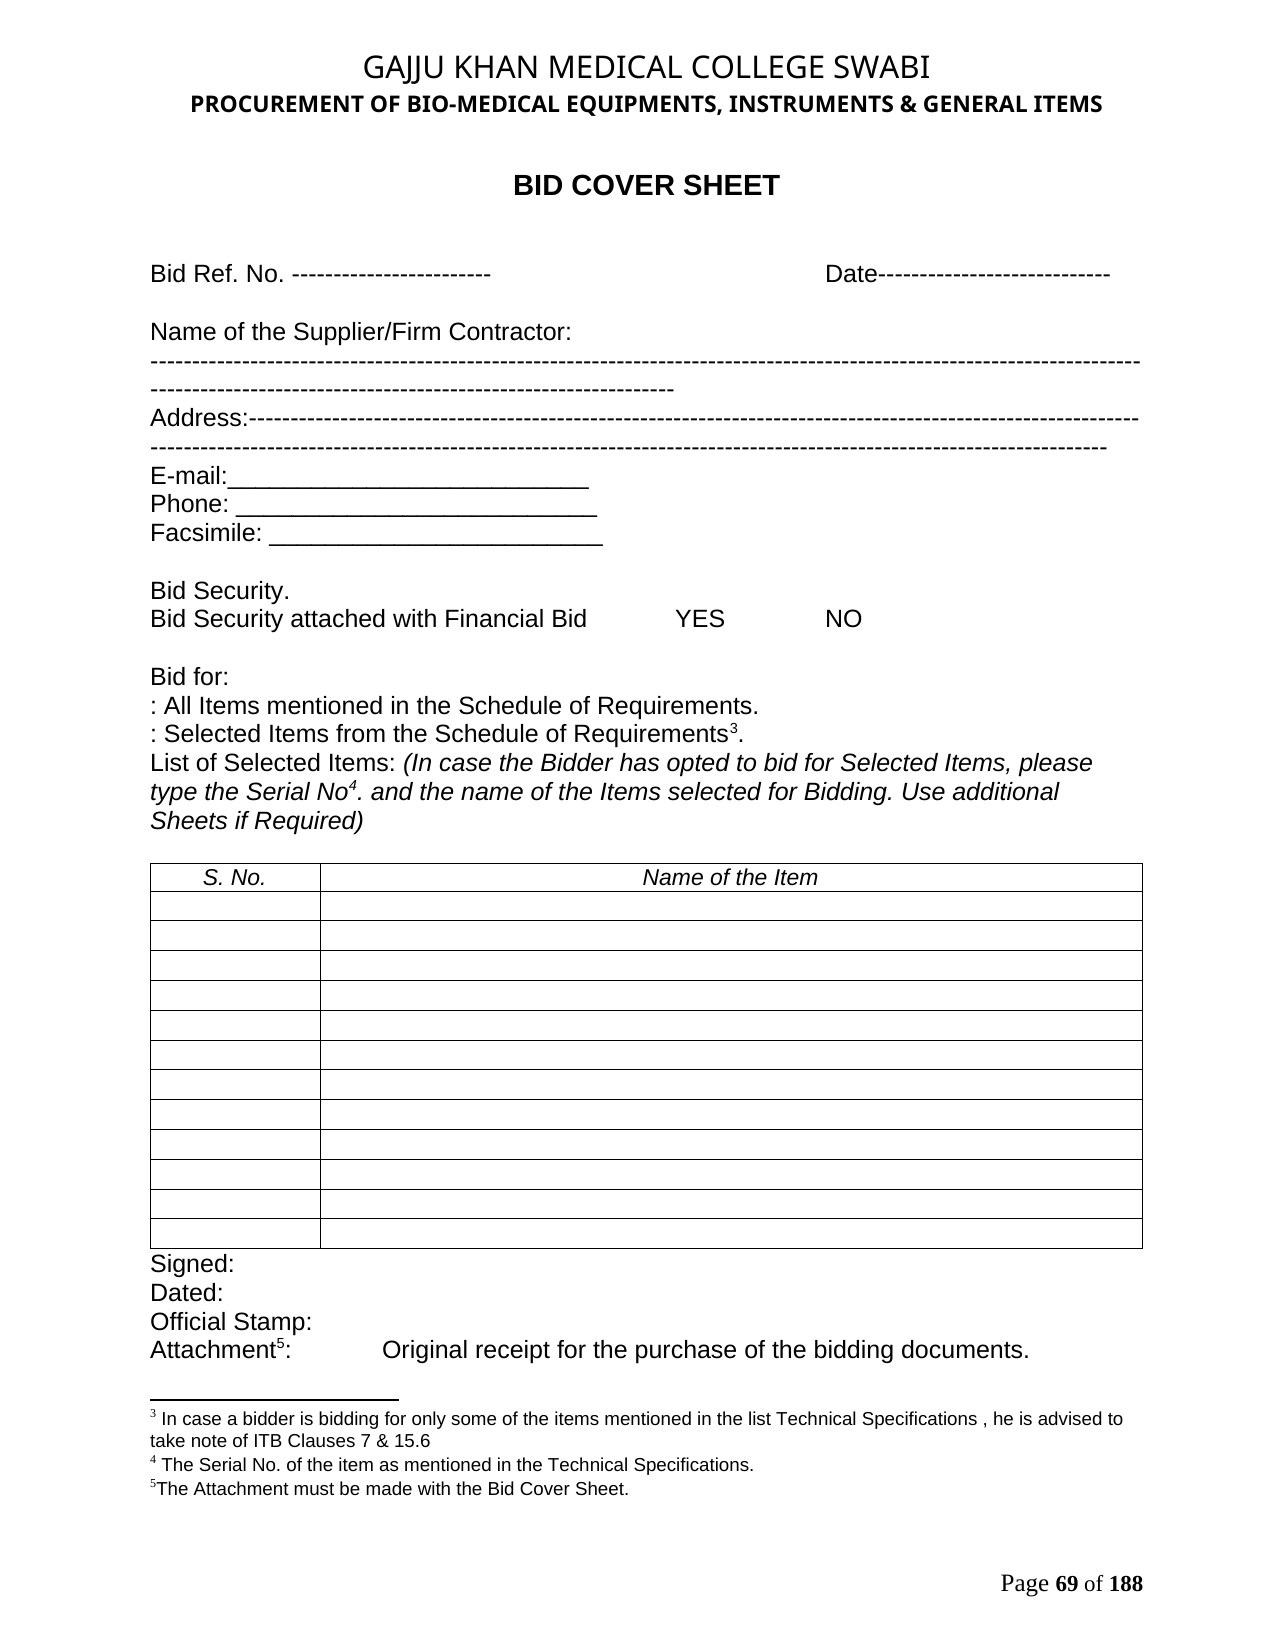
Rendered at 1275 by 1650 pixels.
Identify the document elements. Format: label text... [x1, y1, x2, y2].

text Name of the Supplier/Firm Contractor: -------------------------------------------------------------------------------------------------------------------------------------------------------------------------------------- [150, 317, 1143, 403]
table_cell [321, 1190, 1142, 1218]
table_cell [321, 921, 1142, 950]
table_cell [321, 1041, 1142, 1069]
text E-mail:__________________________ [150, 461, 1143, 489]
table_cell [321, 1160, 1142, 1188]
table_cell [151, 1041, 320, 1069]
text List of Selected Items: (In case the Bidder has opted to bid for Selected Items, please type the Serial No. and the name of the Items selected for Bidding. Use additional Sheets if Required) [150, 748, 1143, 834]
table_cell [321, 1070, 1142, 1099]
text ⁯: Selected Items from the Schedule of Requirements. [150, 719, 1143, 748]
table_cell [151, 1011, 320, 1039]
text Bid Security attached with Financial Bid YES NO [150, 604, 1143, 633]
table_cell [151, 1190, 320, 1218]
table_cell [321, 1219, 1142, 1248]
table_cell [321, 981, 1142, 1010]
table_header Name of the Item [321, 864, 1142, 891]
text Facsimile: ________________________ [150, 518, 1143, 547]
table_cell [151, 1100, 320, 1129]
text Address:------------------------------------------------------------------------------------------------------------------------------------------------------------------------------------------------------------------------------ [150, 403, 1143, 461]
text Official Stamp: [150, 1307, 1143, 1335]
text Phone: __________________________ [150, 489, 1143, 518]
text Signed: [150, 1249, 1143, 1278]
table_cell [321, 1130, 1142, 1159]
text Bid for: [150, 662, 1143, 691]
subtitle BID COVER SHEET [150, 168, 1143, 202]
table_cell [151, 1130, 320, 1159]
table_cell [151, 1219, 320, 1248]
text Bid Security. [150, 576, 1143, 604]
text ⁯: All Items mentioned in the Schedule of Requirements. [150, 691, 1143, 719]
table_cell [151, 951, 320, 980]
table_cell [151, 981, 320, 1010]
text Bid Ref. No. ------------------------ Date---------------------------- [150, 259, 1143, 288]
table_cell [321, 892, 1142, 920]
table_cell [321, 951, 1142, 980]
table_cell [151, 1070, 320, 1099]
table_cell [321, 1011, 1142, 1039]
text Dated: [150, 1278, 1143, 1307]
table_cell [151, 921, 320, 950]
table_header S. No. [151, 864, 320, 891]
text Attachment: ⁯ Original receipt for the purchase of the bidding documents. [150, 1335, 1143, 1364]
table_cell [151, 1160, 320, 1188]
table_cell [321, 1100, 1142, 1129]
table_cell [151, 892, 320, 920]
